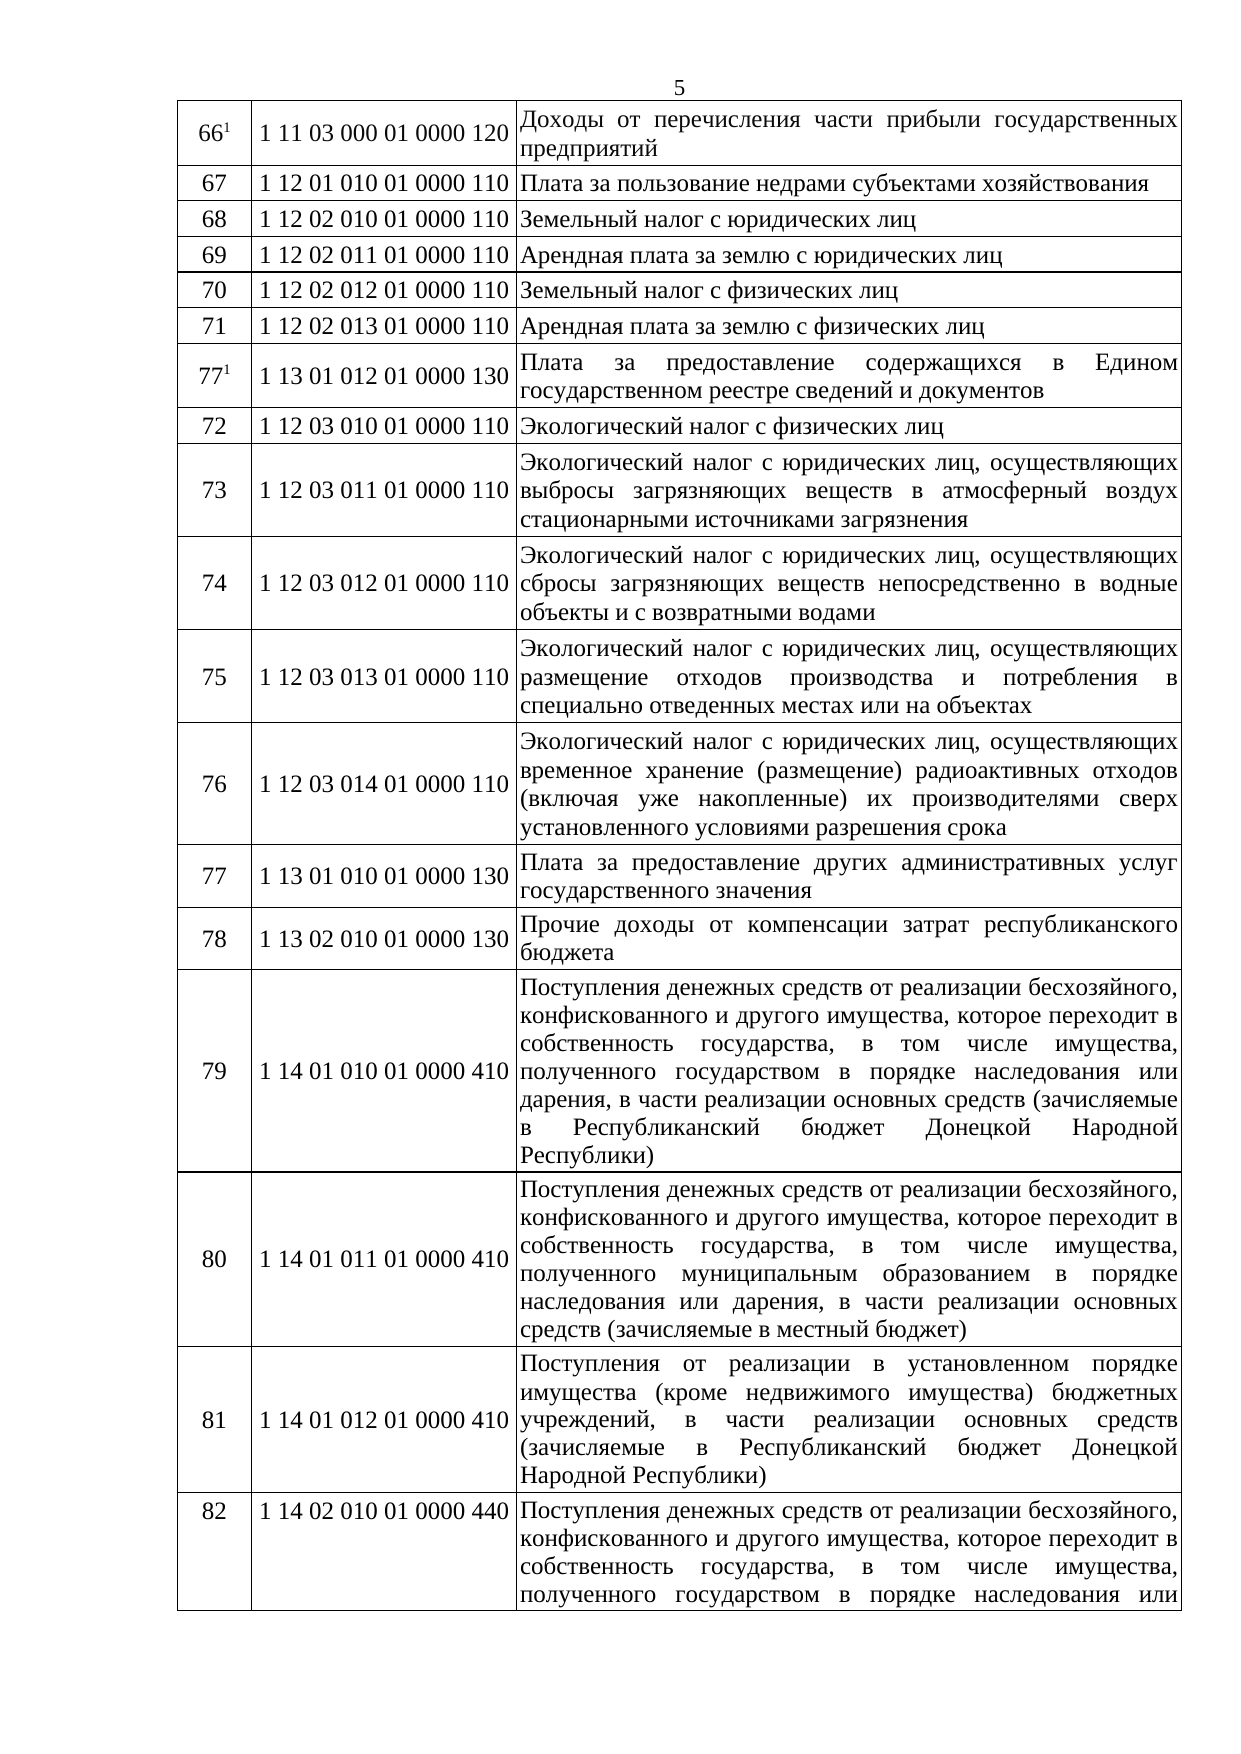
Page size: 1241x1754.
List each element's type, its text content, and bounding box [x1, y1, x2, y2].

table_cell 1 12 03 012 01 0000 110 [252, 537, 516, 629]
table_cell 68 [178, 201, 251, 236]
table_cell Земельный налог с физических лиц [517, 273, 1181, 307]
table_cell Поступления денежных средств от реализации бесхозяйного, конфискованного и другого имущества, которое переходит в собственность государства, в том числе имущества, полученного муниципальным образованием в порядке наследования или дарения, в части реализации основных средств (зачисляемые в местный бюджет) [517, 1173, 1181, 1346]
table_cell 69 [178, 237, 251, 271]
table_cell 1 13 01 012 01 0000 130 [252, 344, 516, 407]
table_cell 77 [178, 845, 251, 907]
table_cell 771 [178, 344, 251, 407]
table_cell Экологический налог с физических лиц [517, 408, 1181, 443]
table_cell 79 [178, 970, 251, 1171]
table_cell 1 12 02 011 01 0000 110 [252, 237, 516, 271]
table_cell 1 13 02 010 01 0000 130 [252, 908, 516, 969]
table_cell 1 14 01 012 01 0000 410 [252, 1347, 516, 1492]
table_cell 1 12 03 013 01 0000 110 [252, 630, 516, 722]
table_cell Арендная плата за землю с юридических лиц [517, 237, 1181, 271]
table_cell 70 [178, 273, 251, 307]
table_cell 75 [178, 630, 251, 722]
table_cell Земельный налог с юридических лиц [517, 201, 1181, 236]
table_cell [252, 1493, 516, 1610]
table_cell 1 12 01 010 01 0000 110 [252, 166, 516, 200]
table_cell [517, 1493, 1181, 1610]
table_cell Экологический налог с юридических лиц, осуществляющих размещение отходов производства и потребления в специально отведенных местах или на объектах [517, 630, 1181, 722]
table_cell 1 14 01 011 01 0000 410 [252, 1173, 516, 1346]
table_cell 1 11 03 000 01 0000 120 [252, 101, 516, 164]
table_cell 1 12 02 010 01 0000 110 [252, 201, 516, 236]
table_cell 73 [178, 444, 251, 536]
table_cell 1 12 03 014 01 0000 110 [252, 723, 516, 844]
table_cell 80 [178, 1173, 251, 1346]
table_cell 1 12 03 011 01 0000 110 [252, 444, 516, 536]
table_cell Экологический налог с юридических лиц, осуществляющих сбросы загрязняющих веществ непосредственно в водные объекты и с возвратными водами [517, 537, 1181, 629]
table_cell 1 12 03 010 01 0000 110 [252, 408, 516, 443]
table_cell 74 [178, 537, 251, 629]
table_cell 1 13 01 010 01 0000 130 [252, 845, 516, 907]
table_cell Поступления денежных средств от реализации бесхозяйного, конфискованного и другого имущества, которое переходит в собственность государства, в том числе имущества, полученного государством в порядке наследования или дарения, в части реализации основных средств (зачисляемые в Республиканский бюджет Донецкой Народной Республики) [517, 970, 1181, 1171]
table_cell 1 14 01 010 01 0000 410 [252, 970, 516, 1171]
table_cell 661 [178, 101, 251, 164]
table_cell Прочие доходы от компенсации затрат республиканского бюджета [517, 908, 1181, 969]
table_cell Поступления от реализации в установленном порядке имущества (кроме недвижимого имущества) бюджетных учреждений, в части реализации основных средств (зачисляемые в Республиканский бюджет Донецкой Народной Республики) [517, 1347, 1181, 1492]
table_cell Экологический налог с юридических лиц, осуществляющих выбросы загрязняющих веществ в атмосферный воздух стационарными источниками загрязнения [517, 444, 1181, 536]
table_cell Доходы от перечисления части прибыли государственных предприятий [517, 101, 1181, 164]
table_cell Плата за предоставление содержащихся в Едином государственном реестре сведений и документов [517, 344, 1181, 407]
table_cell Плата за пользование недрами субъектами хозяйствования [517, 166, 1181, 200]
table_cell 71 [178, 308, 251, 343]
table_cell 76 [178, 723, 251, 844]
table_cell 81 [178, 1347, 251, 1492]
table_cell 82 [178, 1493, 251, 1610]
table_cell 67 [178, 166, 251, 200]
table_cell 1 12 02 012 01 0000 110 [252, 273, 516, 307]
table_cell 78 [178, 908, 251, 969]
table_cell 72 [178, 408, 251, 443]
table_cell Арендная плата за землю с физических лиц [517, 308, 1181, 343]
table_cell Плата за предоставление других административных услуг государственного значения [517, 845, 1181, 907]
table_cell Экологический налог с юридических лиц, осуществляющих временное хранение (размещение) радиоактивных отходов (включая уже накопленные) их производителями сверх установленного условиями разрешения срока [517, 723, 1181, 844]
table_cell 1 12 02 013 01 0000 110 [252, 308, 516, 343]
